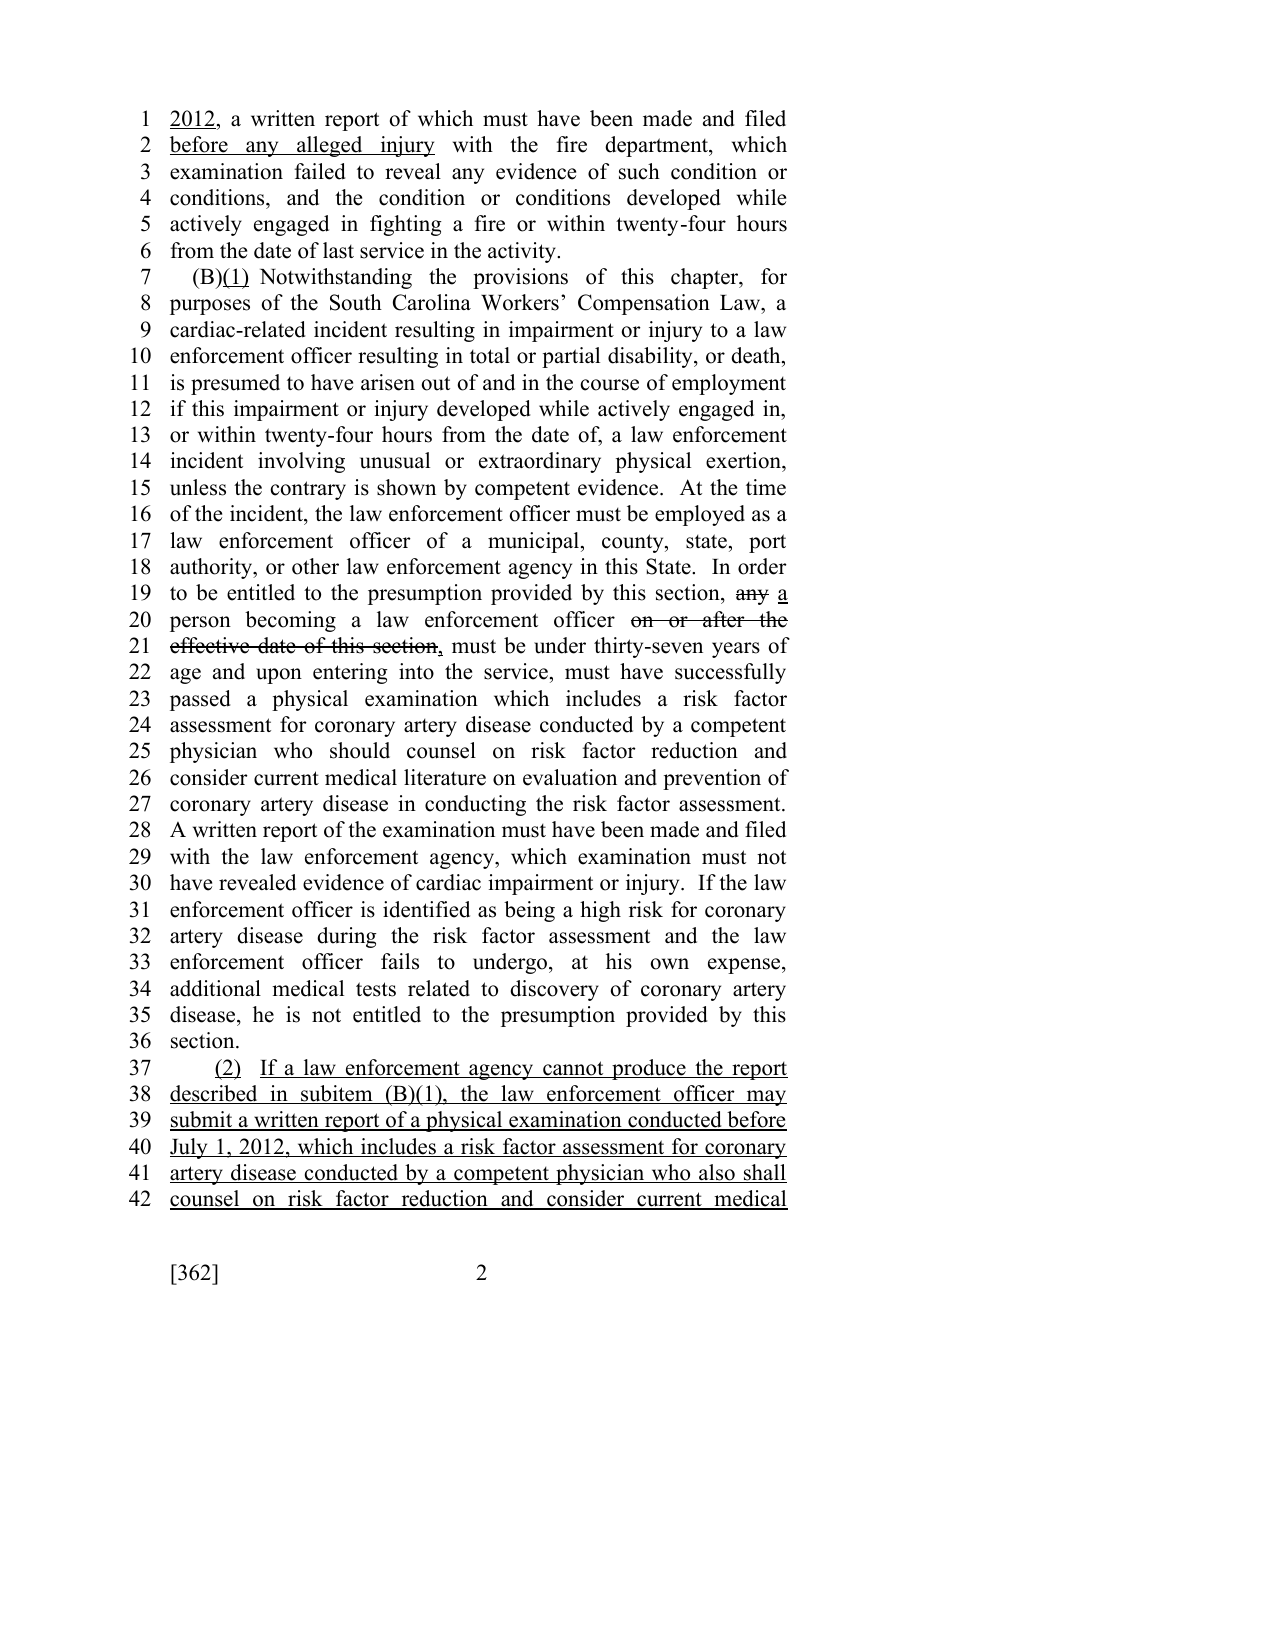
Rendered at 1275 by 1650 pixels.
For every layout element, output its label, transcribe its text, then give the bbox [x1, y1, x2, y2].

text (B)(1) Notwithstanding the provisions of this chapter, for purposes of the South Carolina Workers’ Compensation Law, a cardiac-related incident resulting in impairment or injury to a law enforcement officer resulting in total or partial disability, or death, is presumed to have arisen out of and in the course of employment if this impairment or injury developed while actively engaged in, or within twenty-four hours from the date of, a law enforcement incident involving unusual or extraordinary physical exertion, unless the contrary is shown by competent evidence. At the time of the incident, the law enforcement officer must be employed as a law enforcement officer of a municipal, county, state, port authority, or other law enforcement agency in this State. In order to be entitled to the presumption provided by this section, any a person becoming a law enforcement officer on or after the effective date of this section, must be under thirty-seven years of age and upon entering into the service, must have successfully passed a physical examination which includes a risk factor assessment for coronary artery disease conducted by a competent physician who should counsel on risk factor reduction and consider current medical literature on evaluation and prevention of coronary artery disease in conducting the risk factor assessment. A written report of the examination must have been made and filed with the law enforcement agency, which examination must not have revealed evidence of cardiac impairment or injury. If the law enforcement officer is identified as being a high risk for coronary artery disease during the risk factor assessment and the law enforcement officer fails to undergo, at his own expense, additional medical tests related to discovery of coronary artery disease, he is not entitled to the presumption provided by this section. [169, 263, 787, 1054]
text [169, 1183, 787, 1208]
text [169, 105, 787, 263]
